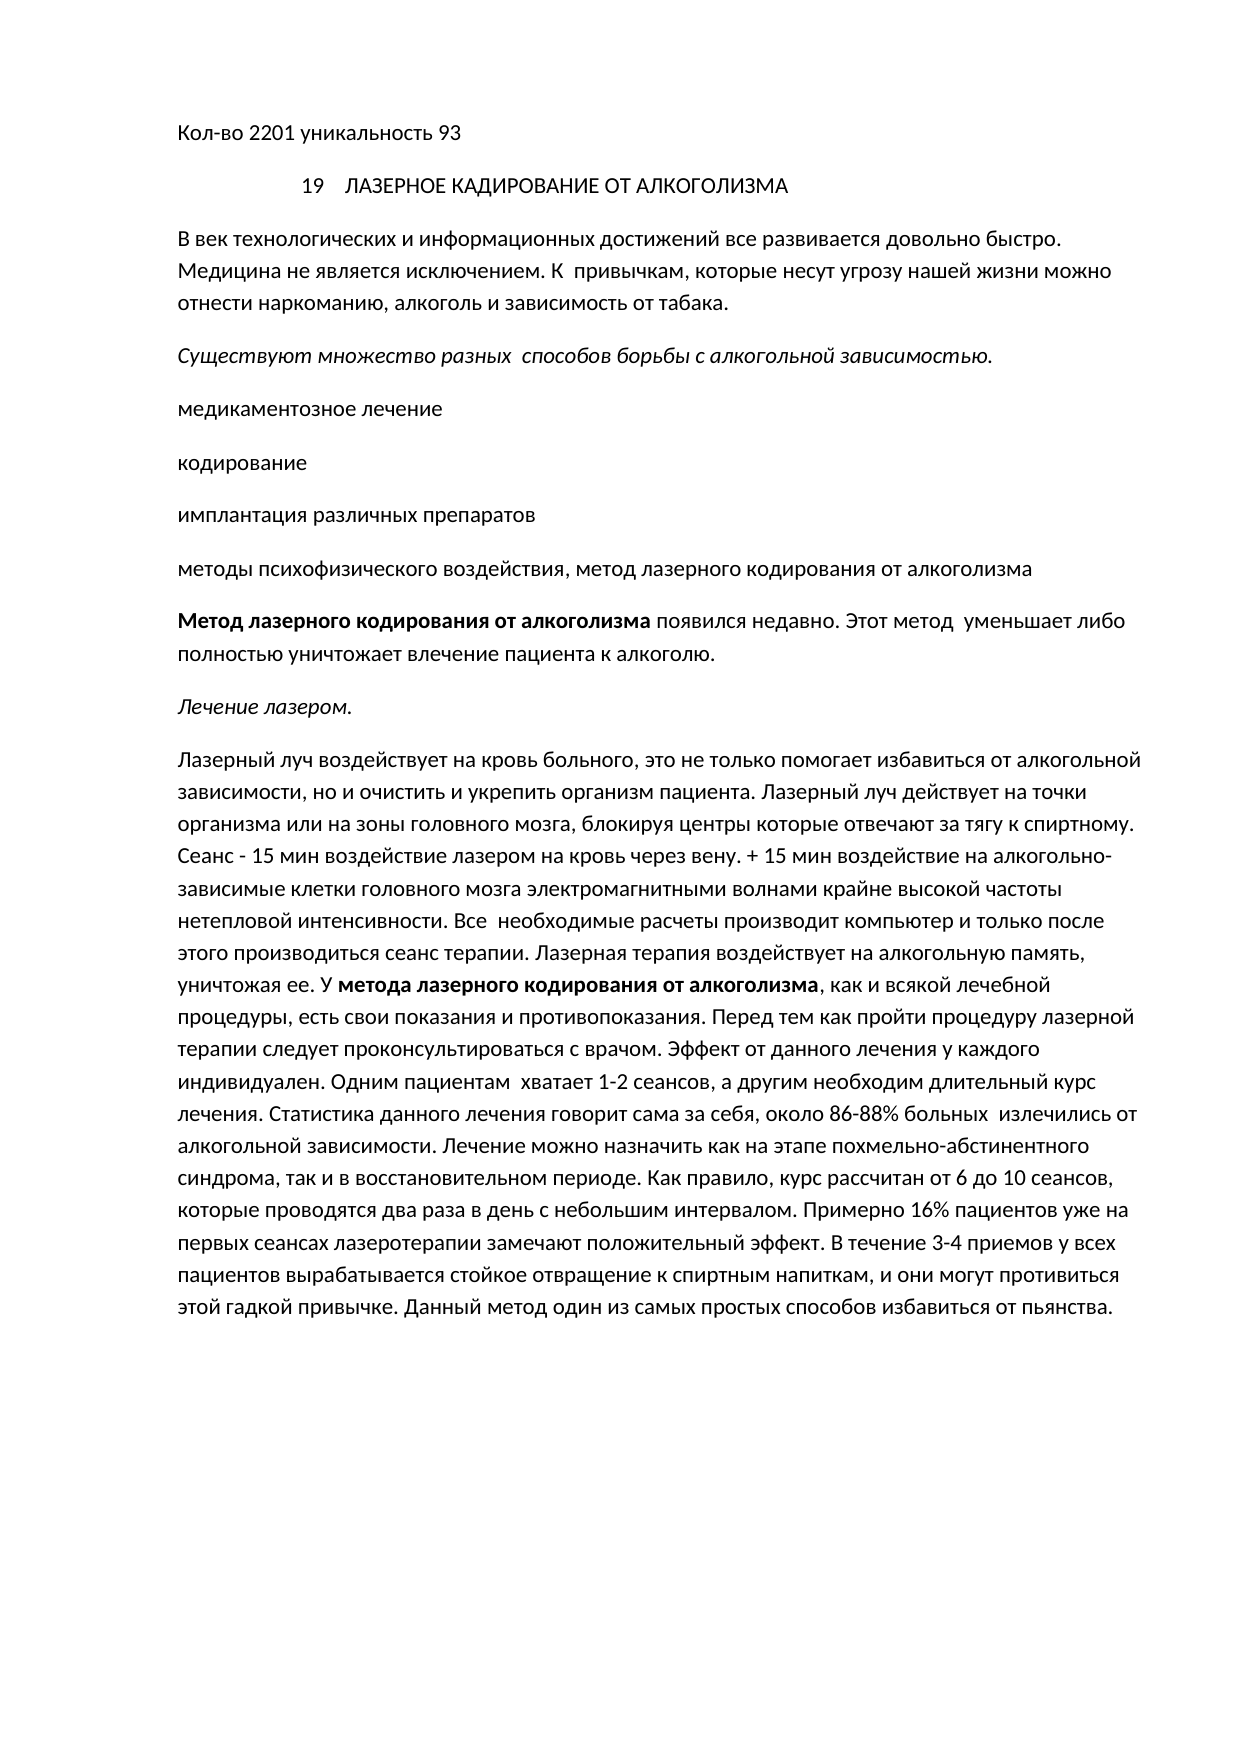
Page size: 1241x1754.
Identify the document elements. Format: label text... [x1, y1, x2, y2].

text В век технологических и информационных достижений все развивается довольно быстро. Медицина не является исключением. К привычкам, которые несут угрозу нашей жизни можно отнести наркоманию, алкоголь и зависимость от табака. [177, 224, 1152, 317]
text Лечение лазером. [177, 692, 1152, 720]
text Лазерный луч воздействует на кровь больного, это не только помогает избавиться от алкогольной зависимости, но и очистить и укрепить организм пациента. Лазерный луч действует на точки организма или на зоны головного мозга, блокируя центры которые отвечают за тягу к спиртному. Сеанс - 15 мин воздействие лазером на кровь через вену. + 15 мин воздействие на алкогольно-зависимые клетки головного мозга электромагнитными волнами крайне высокой частоты нетепловой интенсивности. Все необходимые расчеты производит компьютер и только после этого производиться сеанс терапии. Лазерная терапия воздействует на алкогольную память, уничтожая ее. У метода лазерного кодирования от алкоголизма, как и всякой лечебной процедуры, есть свои показания и противопоказания. Перед тем как пройти процедуру лазерной терапии следует проконсультироваться с врачом. Эффект от данного лечения у каждого индивидуален. Одним пациентам хватает 1-2 сеансов, а другим необходим длительный курс лечения. Статистика данного лечения говорит сама за себя, около 86-88% больных излечились от алкогольной зависимости. Лечение можно назначить как на этапе похмельно-абстинентного синдрома, так и в восстановительном периоде. Как правило, курс рассчитан от 6 до 10 сеансов, которые проводятся два раза в день с небольшим интервалом. Примерно 16% пациентов уже на первых сеансах лазеротерапии замечают положительный эффект. В течение 3-4 приемов у всех пациентов вырабатывается стойкое отвращение к спиртным напиткам, и они могут противиться этой гадкой привычке. Данный метод один из самых простых способов избавиться от пьянства. [177, 745, 1152, 1320]
text имплантация различных препаратов [177, 501, 1152, 529]
text кодирование [177, 448, 1152, 476]
text Кол-во 2201 уникальность 93 [177, 118, 1152, 146]
text медикаментозное лечение [177, 394, 1152, 423]
text Существуют множество разных способов борьбы с алкогольной зависимостью. [177, 342, 1152, 369]
text Метод лазерного кодирования от алкоголизма появился недавно. Этот метод уменьшает либо полностью уничтожает влечение пациента к алкоголю. [177, 607, 1152, 667]
text методы психофизического воздействия, метод лазерного кодирования от алкоголизма [177, 554, 1152, 582]
text 19 ЛАЗЕРНОЕ КАДИРОВАНИЕ ОТ АЛКОГОЛИЗМА [177, 171, 1152, 199]
